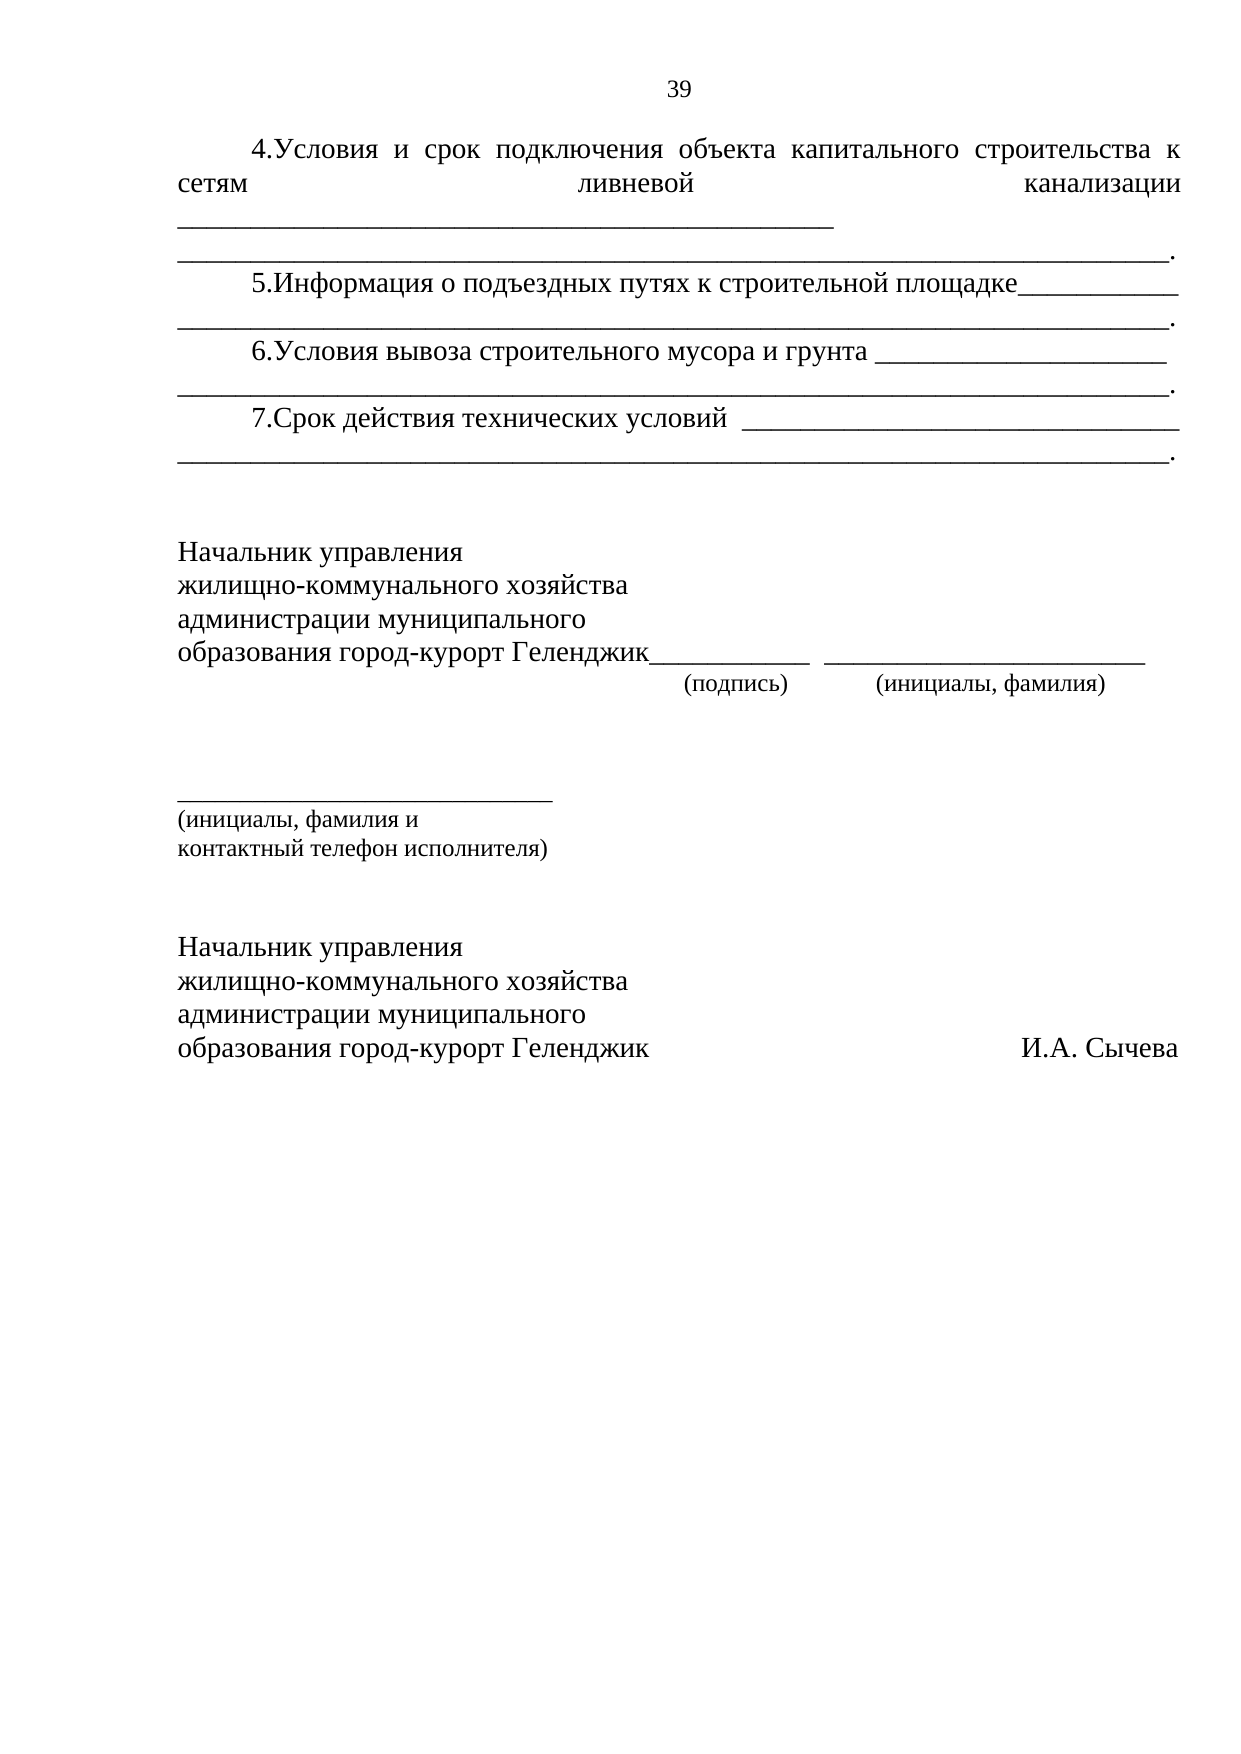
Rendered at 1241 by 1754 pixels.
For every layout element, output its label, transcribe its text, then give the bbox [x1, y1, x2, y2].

text жилищно-коммунального хозяйства [177, 963, 1181, 996]
text контактный телефон исполнителя) [177, 833, 1181, 862]
text (подпись) (инициалы, фамилия) [177, 668, 1181, 697]
text (инициалы, фамилия и [177, 804, 1181, 833]
text Начальник управления [177, 534, 1181, 567]
text администрации муниципального [177, 601, 1181, 634]
text ______________________________ [177, 776, 1181, 804]
text ____________________________________________________________________. [177, 299, 1181, 333]
text жилищно-коммунального хозяйства [177, 567, 1181, 601]
text ____________________________________________________________________. [177, 366, 1181, 400]
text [177, 232, 1181, 266]
text администрации муниципального [177, 996, 1181, 1030]
text ____________________________________________________________________. [177, 433, 1181, 467]
text 7.Срок действия технических условий ______________________________ [177, 400, 1181, 433]
text Начальник управления [177, 929, 1181, 963]
text 5.Информация о подъездных путях к строительной площадке___________ [177, 266, 1181, 299]
text образования город-курорт Геленджик И.А. Сычева [177, 1030, 1181, 1063]
text образования город-курорт Геленджик___________ ______________________ [177, 634, 1181, 668]
text 6.Условия вывоза строительного мусора и грунта ____________________ [177, 333, 1181, 366]
text 4.Условия и срок подключения объекта капитального строительства к сетям ливневой канализации _____________________________________________ [177, 131, 1181, 232]
